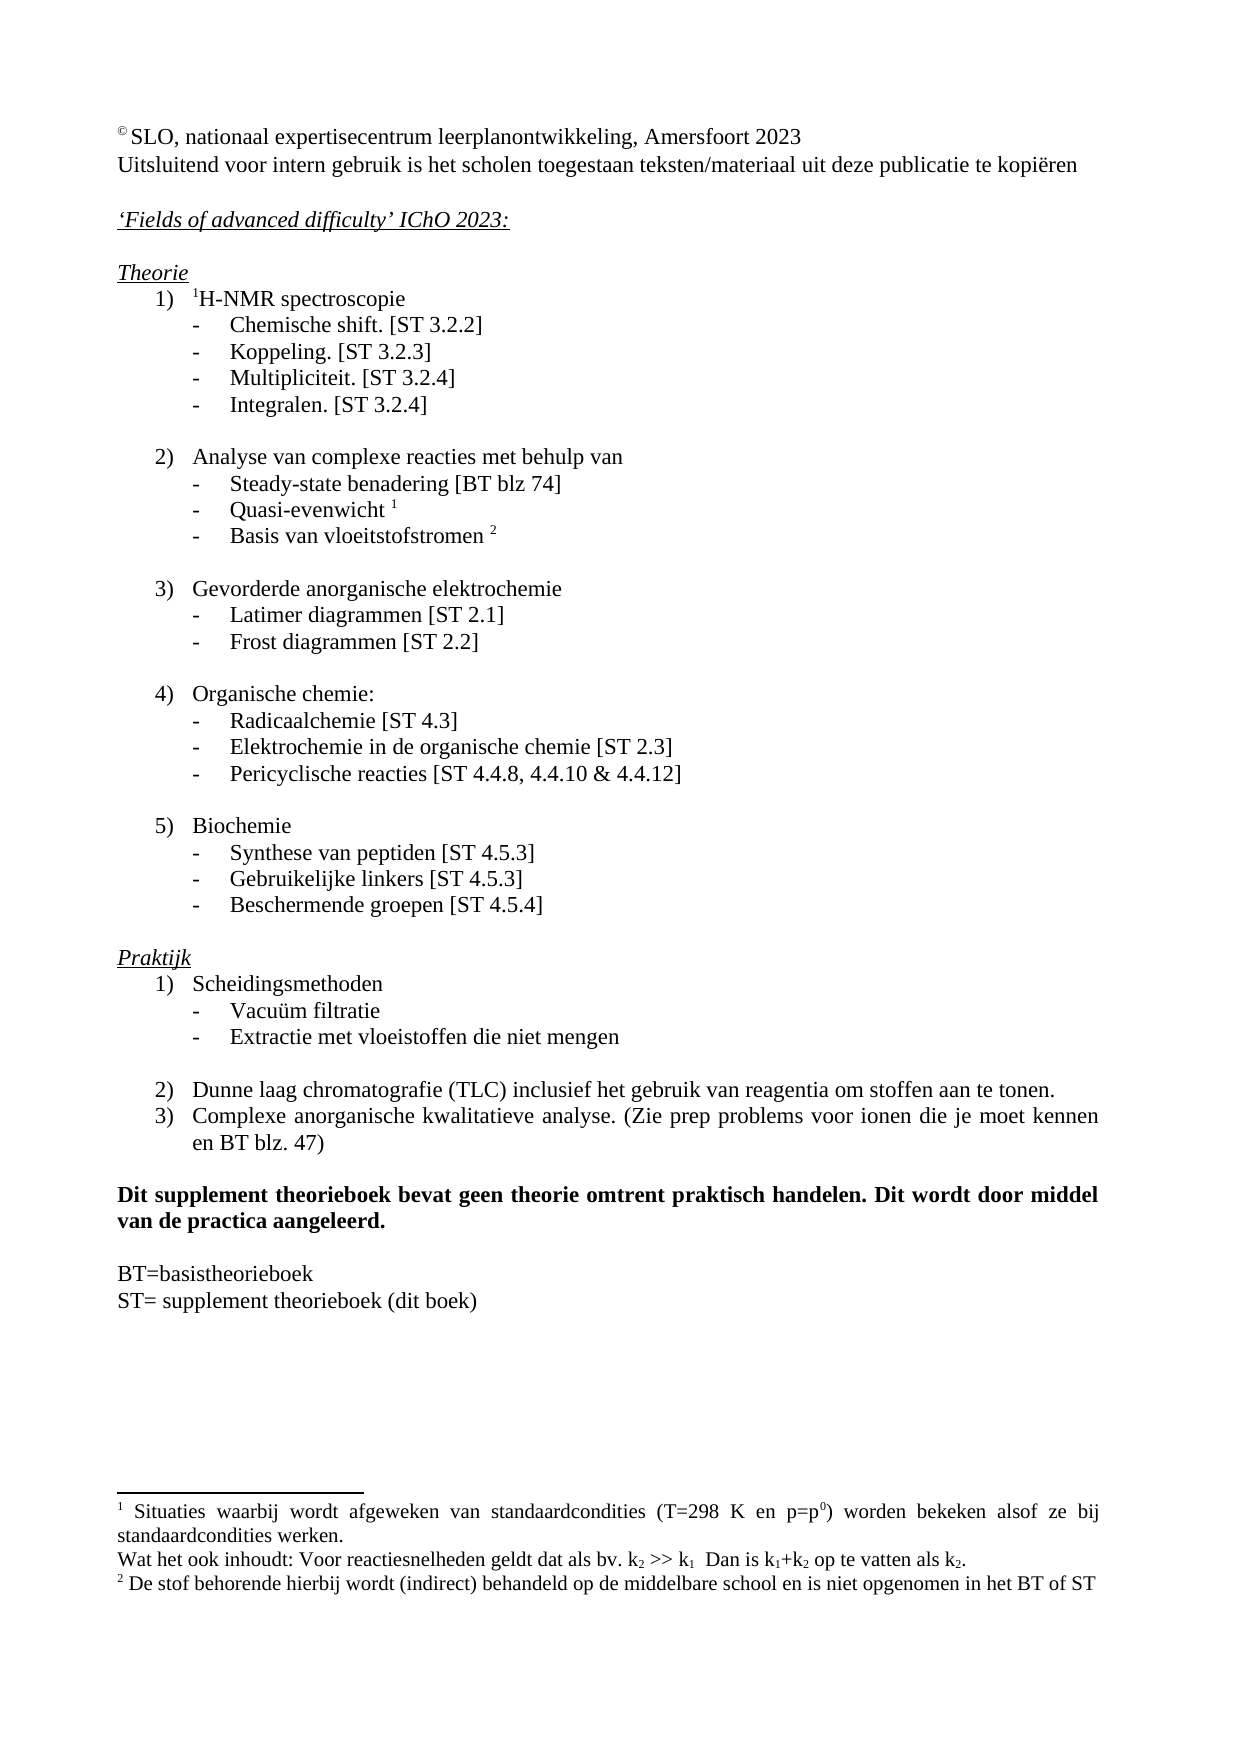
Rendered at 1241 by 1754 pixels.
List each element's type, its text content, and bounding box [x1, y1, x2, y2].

text ‘Fields of advanced difficulty’ IChO 2023: [117, 206, 1100, 232]
list Complexe anorganische kwalitatieve analyse. (Zie prep problems voor ionen die je moet kennen en BT blz. 47) [154, 1102, 1100, 1155]
list Organische chemie: [154, 681, 1100, 707]
list Gebruikelijke linkers [ST 4.5.3] [192, 865, 1100, 891]
list Dunne laag chromatografie (TLC) inclusief het gebruik van reagentia om stoffen aan te tonen. [154, 1076, 1100, 1102]
list Synthese van peptiden [ST 4.5.3] [192, 839, 1100, 865]
text Dit supplement theorieboek bevat geen theorie omtrent praktisch handelen. Dit wordt door middel van de practica aangeleerd. [117, 1181, 1100, 1234]
text ST= supplement theorieboek (dit boek) [117, 1287, 1100, 1313]
text © SLO, nationaal expertisecentrum leerplanontwikkeling, Amersfoort 2023 [117, 123, 1100, 149]
list Multipliciteit. [ST 3.2.4] [192, 364, 1100, 391]
list Vacuüm filtratie [192, 997, 1100, 1023]
text Uitsluitend voor intern gebruik is het scholen toegestaan teksten/materiaal uit deze publicatie te kopiëren [117, 151, 1100, 178]
list Steady-state benadering [BT blz 74] [192, 470, 1100, 496]
list Chemische shift. [ST 3.2.2] [192, 312, 1100, 338]
list Latimer diagrammen [ST 2.1] [192, 601, 1100, 628]
list Biochemie [154, 812, 1100, 839]
list Analyse van complexe reacties met behulp van [154, 443, 1100, 470]
list Koppeling. [ST 3.2.3] [192, 338, 1100, 364]
list Quasi-evenwicht [192, 496, 1100, 522]
list Extractie met vloeistoffen die niet mengen [192, 1023, 1100, 1049]
list Frost diagrammen [ST 2.2] [192, 628, 1100, 654]
text Praktijk [117, 944, 1100, 970]
list Basis van vloeitstofstromen [192, 522, 1100, 549]
list Radicaalchemie [ST 4.3] [192, 707, 1100, 733]
list Scheidingsmethoden [154, 970, 1100, 997]
list Elektrochemie in de organische chemie [ST 2.3] [192, 733, 1100, 759]
text BT=basistheorieboek [117, 1260, 1100, 1287]
list 1H-NMR spectroscopie [154, 285, 1100, 312]
list Gevorderde anorganische elektrochemie [154, 575, 1100, 601]
list Beschermende groepen [ST 4.5.4] [192, 891, 1100, 918]
list Integralen. [ST 3.2.4] [192, 391, 1100, 417]
text Theorie [117, 259, 1100, 285]
list Pericyclische reacties [ST 4.4.8, 4.4.10 & 4.4.12] [192, 759, 1100, 786]
